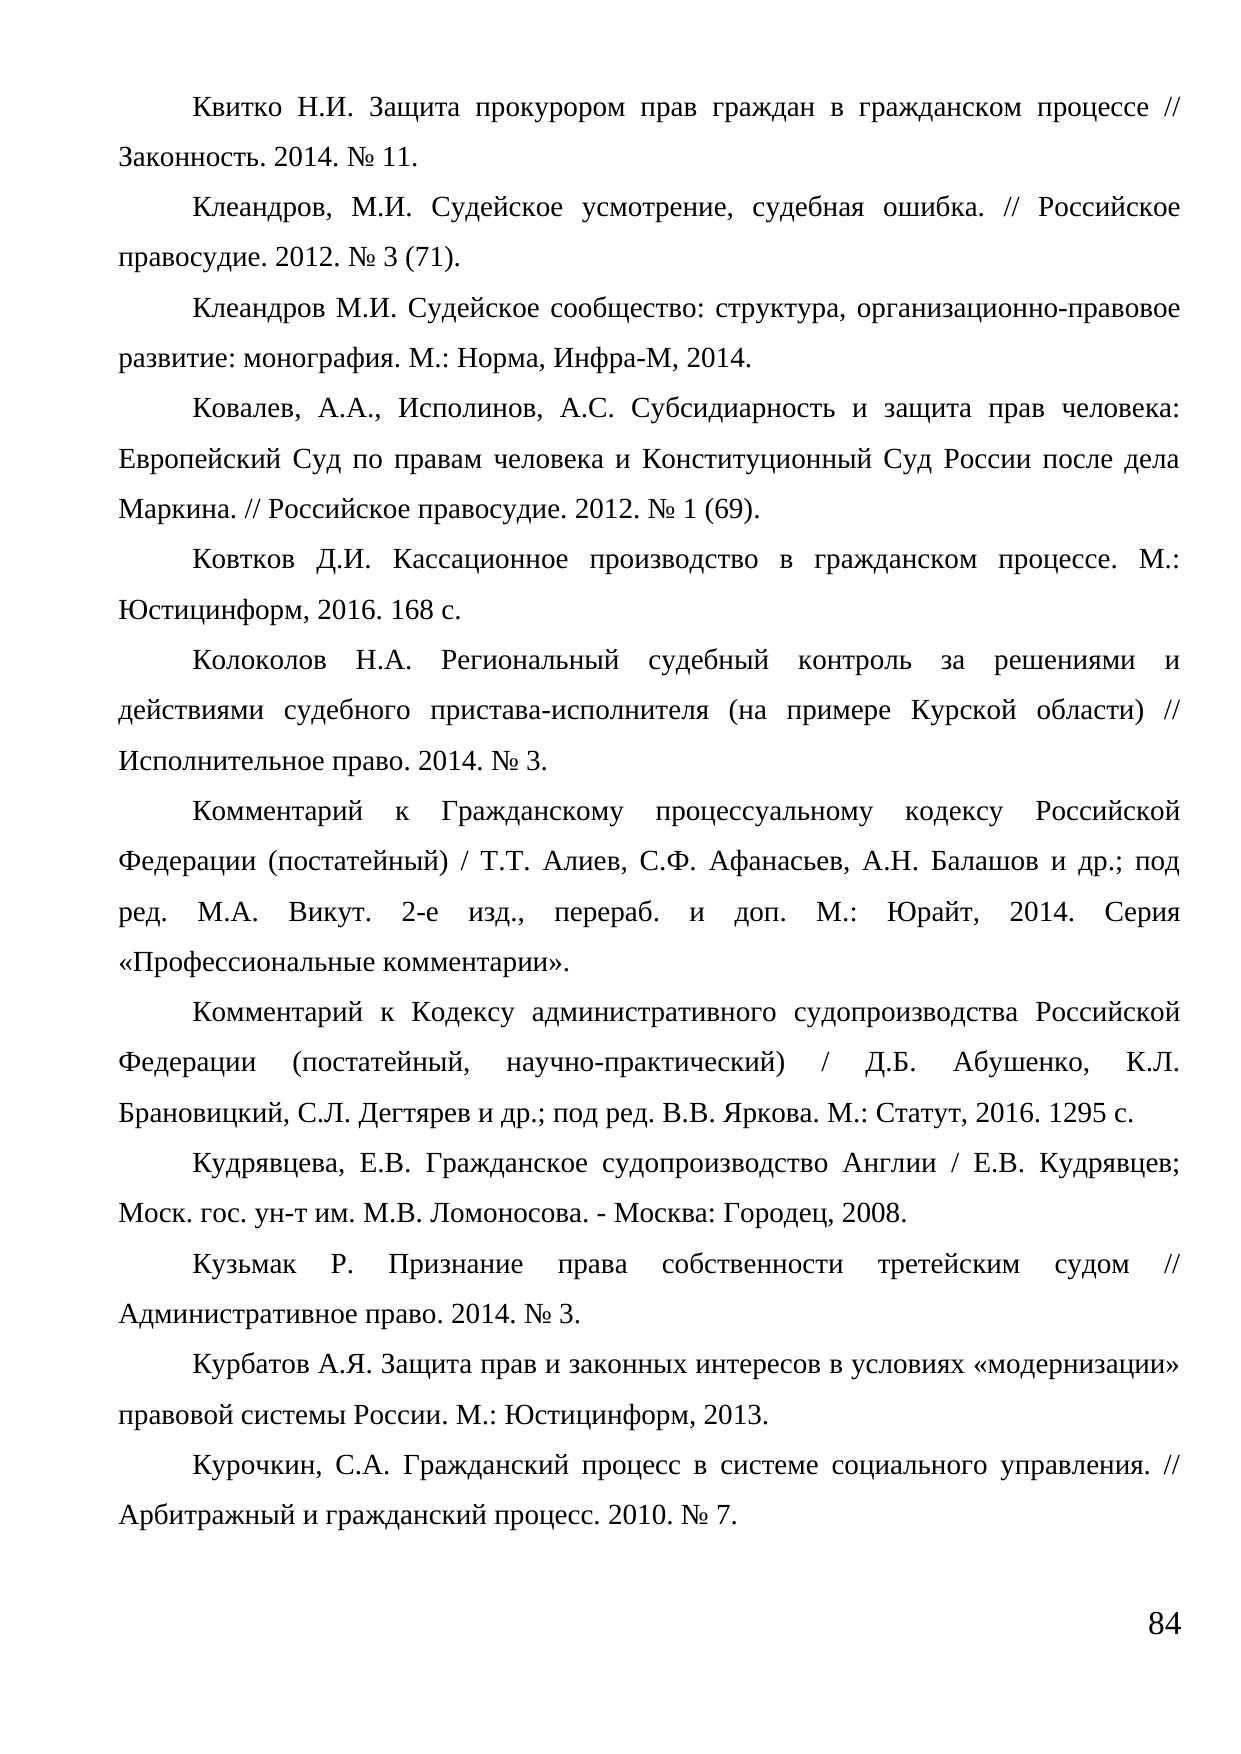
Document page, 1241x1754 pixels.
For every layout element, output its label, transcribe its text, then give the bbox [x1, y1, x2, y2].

text Курочкин, С.А. Гражданский процесс в системе социального управления. // Арбитражный и гражданский процесс. 2010. № 7. [118, 1447, 1181, 1531]
text Клеандров, М.И. Судейское усмотрение, судебная ошибка. // Российское правосудие. 2012. № 3 (71). [118, 189, 1181, 273]
text Ковалев, А.А., Исполинов, А.С. Субсидиарность и защита прав человека: Европейский Суд по правам человека и Конституционный Суд России после дела Маркина. // Российское правосудие. 2012. № 1 (69). [118, 391, 1181, 525]
text Курбатов А.Я. Защита прав и законных интересов в условиях «модернизации» правовой системы России. М.: Юстицинформ, 2013. [118, 1346, 1181, 1430]
text Кудрявцева, Е.В. Гражданское судопроизводство Англии / Е.В. Кудрявцев; Моск. гос. ун-т им. М.В. Ломоносова. - Москва: Городец, 2008. [118, 1145, 1181, 1229]
text Ковтков Д.И. Кассационное производство в гражданском процессе. М.: Юстицинформ, 2016. 168 с. [118, 541, 1181, 625]
text Клеандров М.И. Судейское сообщество: структура, организационно-правовое развитие: монография. М.: Норма, Инфра-М, 2014. [118, 290, 1181, 374]
text Комментарий к Кодексу административного судопроизводства Российской Федерации (постатейный, научно-практический) / Д.Б. Абушенко, К.Л. Брановицкий, С.Л. Дегтярев и др.; под ред. В.В. Яркова. М.: Статут, 2016. 1295 с. [118, 994, 1181, 1128]
text Квитко Н.И. Защита прокурором прав граждан в гражданском процессе // Законность. 2014. № 11. [118, 89, 1181, 172]
text Комментарий к Гражданскому процессуальному кодексу Российской Федерации (постатейный) / Т.Т. Алиев, С.Ф. Афанасьев, А.Н. Балашов и др.; под ред. М.А. Викут. 2-е изд., перераб. и доп. М.: Юрайт, 2014. Серия «Профессиональные комментарии». [118, 793, 1181, 977]
text Колоколов Н.А. Региональный судебный контроль за решениями и действиями судебного пристава-исполнителя (на примере Курской области) // Исполнительное право. 2014. № 3. [118, 642, 1181, 776]
text Кузьмак Р. Признание права собственности третейским судом // Административное право. 2014. № 3. [118, 1246, 1181, 1330]
